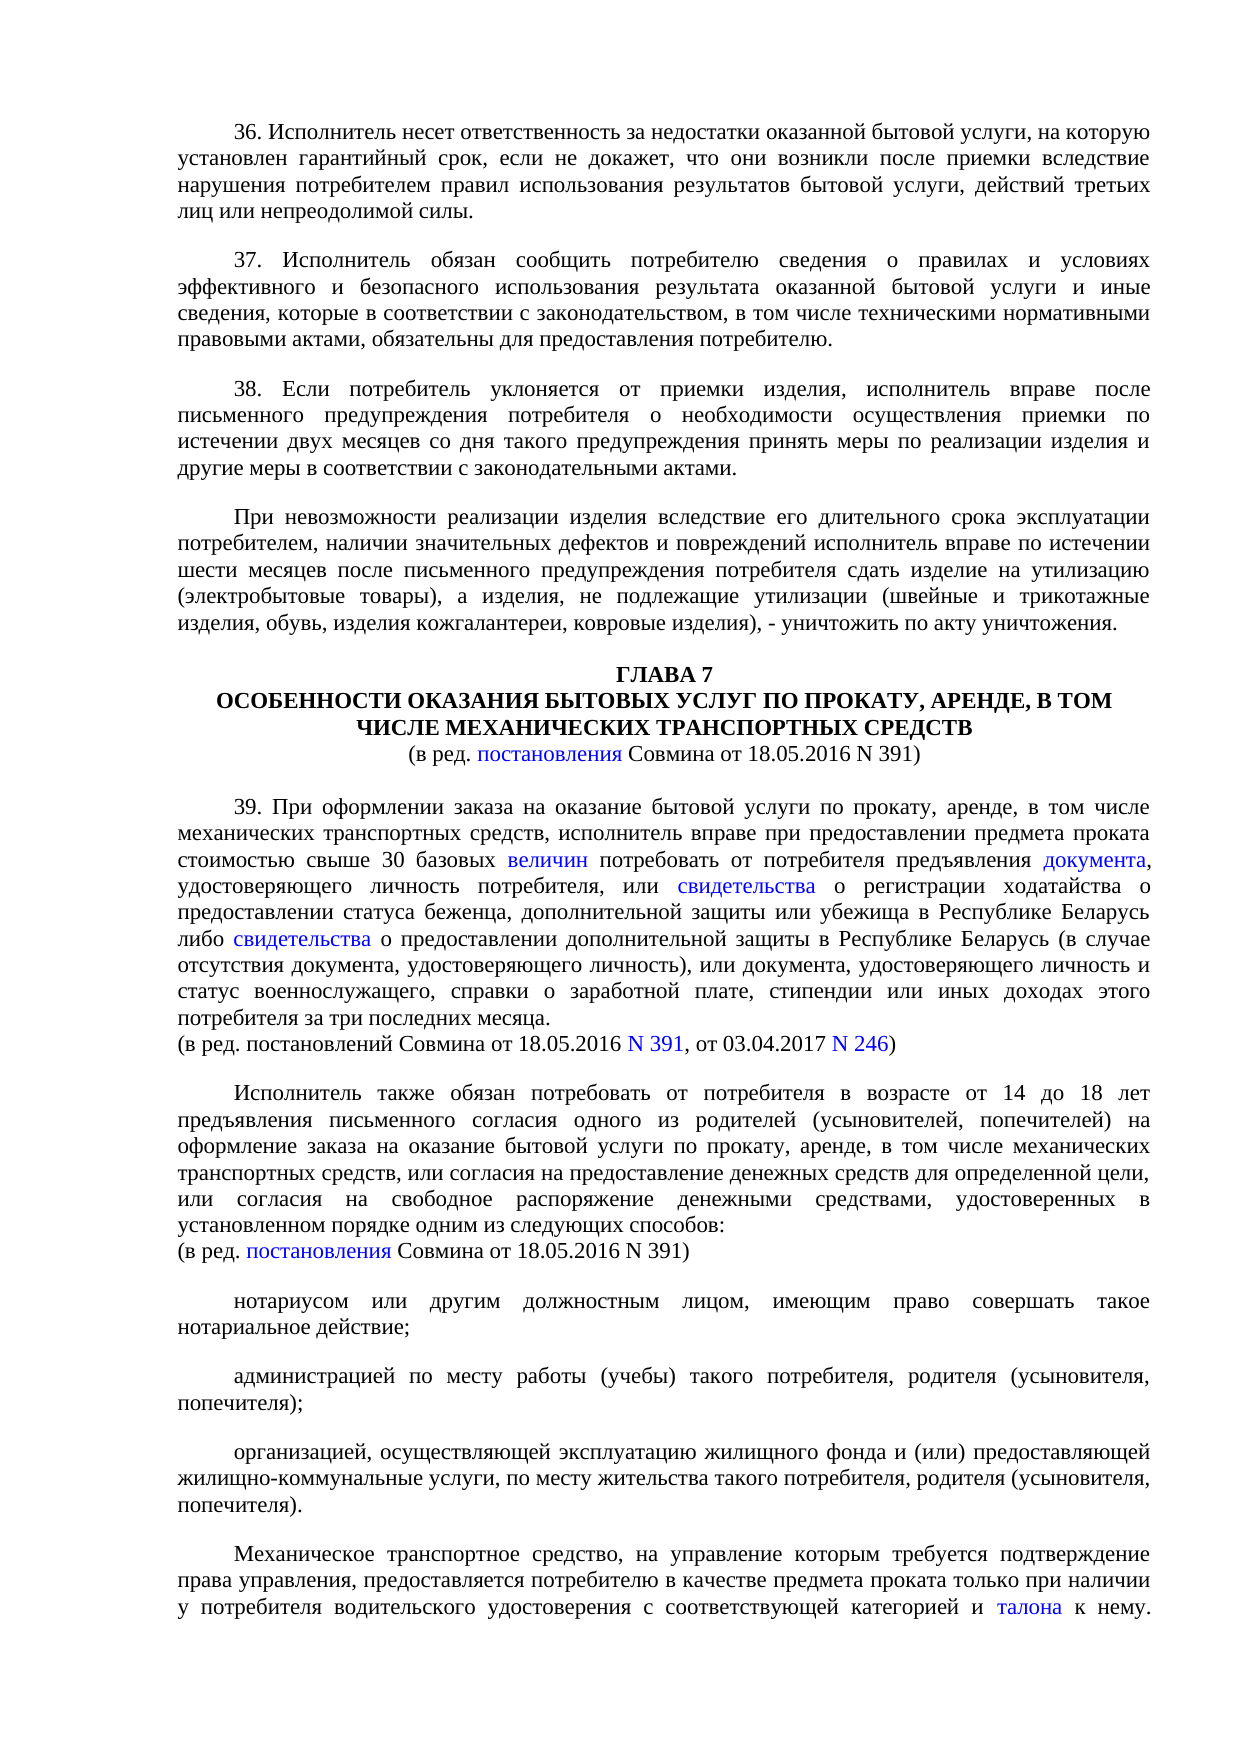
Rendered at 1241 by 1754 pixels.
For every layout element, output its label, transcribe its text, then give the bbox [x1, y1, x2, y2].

text нотариусом или другим должностным лицом, имеющим право совершать такое нотариальное действие; [177, 1287, 1152, 1339]
text Исполнитель также обязан потребовать от потребителя в возрасте от 14 до 18 лет предъявления письменного согласия одного из родителей (усыновителей, попечителей) на оформление заказа на оказание бытовой услуги по прокату, аренде, в том числе механических транспортных средств, или согласия на предоставление денежных средств для определенной цели, или согласия на свободное распоряжение денежными средствами, удостоверенных в установленном порядке одним из следующих способов: [177, 1079, 1152, 1238]
text ГЛАВА 7 [177, 661, 1152, 688]
text 39. При оформлении заказа на оказание бытовой услуги по прокату, аренде, в том числе механических транспортных средств, исполнитель вправе при предоставлении предмета проката стоимостью свыше 30 базовых величин потребовать от потребителя предъявления документа, удостоверяющего личность потребителя, или свидетельства о регистрации ходатайства о предоставлении статуса беженца, дополнительной защиты или убежища в Республике Беларусь либо свидетельства о предоставлении дополнительной защиты в Республике Беларусь (в случае отсутствия документа, удостоверяющего личность), или документа, удостоверяющего личность и статус военнослужащего, справки о заработной плате, стипендии или иных доходах этого потребителя за три последних месяца. [177, 793, 1152, 1030]
text ОСОБЕННОСТИ ОКАЗАНИЯ БЫТОВЫХ УСЛУГ ПО ПРОКАТУ, АРЕНДЕ, В ТОМ ЧИСЛЕ МЕХАНИЧЕСКИХ ТРАНСПОРТНЫХ СРЕДСТВ [177, 688, 1152, 740]
text организацией, осуществляющей эксплуатацию жилищного фонда и (или) предоставляющей жилищно-коммунальные услуги, по месту жительства такого потребителя, родителя (усыновителя, попечителя). [177, 1438, 1152, 1517]
text 38. Если потребитель уклоняется от приемки изделия, исполнитель вправе после письменного предупреждения потребителя о необходимости осуществления приемки по истечении двух месяцев со дня такого предупреждения принять меры по реализации изделия и другие меры в соответствии с законодательными актами. [177, 375, 1152, 480]
text (в ред. постановлений Совмина от 18.05.2016 N 391, от 03.04.2017 N 246) [177, 1030, 1152, 1057]
text администрацией по месту работы (учебы) такого потребителя, родителя (усыновителя, попечителя); [177, 1362, 1152, 1415]
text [177, 1540, 1152, 1619]
text (в ред. постановления Совмина от 18.05.2016 N 391) [177, 740, 1152, 767]
text При невозможности реализации изделия вследствие его длительного срока эксплуатации потребителем, наличии значительных дефектов и повреждений исполнитель вправе по истечении шести месяцев после письменного предупреждения потребителя сдать изделие на утилизацию (электробытовые товары), а изделия, не подлежащие утилизации (швейные и трикотажные изделия, обувь, изделия кожгалантереи, ковровые изделия), - уничтожить по акту уничтожения. [177, 503, 1152, 635]
text 36. Исполнитель несет ответственность за недостатки оказанной бытовой услуги, на которую установлен гарантийный срок, если не докажет, что они возникли после приемки вследствие нарушения потребителем правил использования результатов бытовой услуги, действий третьих лиц или непреодолимой силы. [177, 118, 1152, 223]
text 37. Исполнитель обязан сообщить потребителю сведения о правилах и условиях эффективного и безопасного использования результата оказанной бытовой услуги и иные сведения, которые в соответствии с законодательством, в том числе техническими нормативными правовыми актами, обязательны для предоставления потребителю. [177, 246, 1152, 352]
text (в ред. постановления Совмина от 18.05.2016 N 391) [177, 1238, 1152, 1264]
